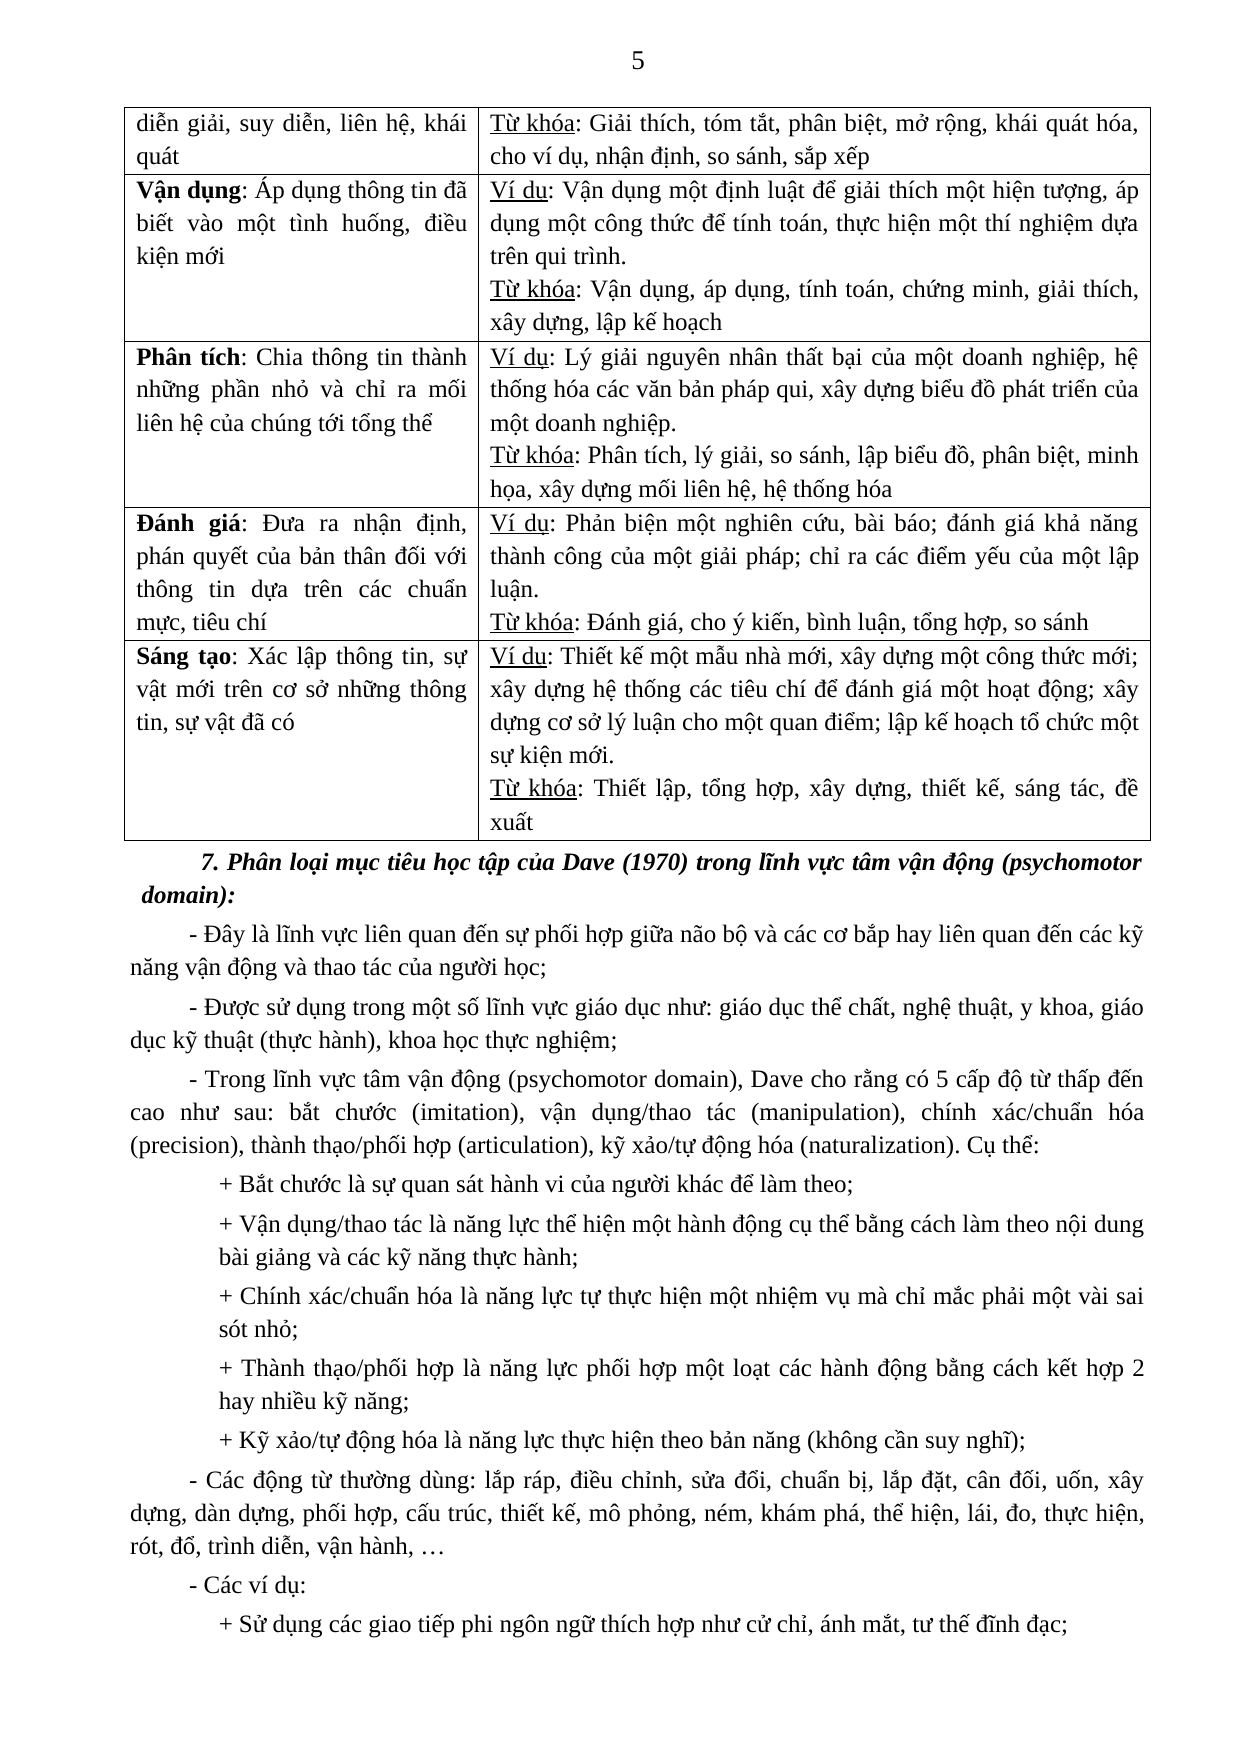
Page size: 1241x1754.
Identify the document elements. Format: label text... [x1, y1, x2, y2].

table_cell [125, 108, 478, 174]
table_cell Ví dụ: Thiết kế một mẫu nhà mới, xây dựng một công thức mới; xây dựng hệ thống các tiêu chí để đánh giá một hoạt động; xây dựng cơ sở lý luận cho một quan điểm; lập kế hoạch tổ chức một sự kiện mới. Từ khóa: Thiết lập, tổng hợp, xây dựng, thiết kế, sáng tác, đề xuất [479, 641, 1150, 840]
text + Sử dụng các giao tiếp phi ngôn ngữ thích hợp như cử chỉ, ánh mắt, tư thế đĩnh đạc; [218, 1609, 1146, 1638]
table_cell Phân tích: Chia thông tin thành những phần nhỏ và chỉ ra mối liên hệ của chúng tới tổng thể [125, 342, 478, 507]
text - Được sử dụng trong một số lĩnh vực giáo dục như: giáo dục thể chất, nghệ thuật, y khoa, giáo dục kỹ thuật (thực hành), khoa học thực nghiệm; [130, 992, 1146, 1053]
table_cell Ví dụ: Phản biện một nghiên cứu, bài báo; đánh giá khả năng thành công của một giải pháp; chỉ ra các điểm yếu của một lập luận. Từ khóa: Đánh giá, cho ý kiến, bình luận, tổng hợp, so sánh [479, 508, 1150, 640]
table_cell Đánh giá: Đưa ra nhận định, phán quyết của bản thân đối với thông tin dựa trên các chuẩn mực, tiêu chí [125, 508, 478, 640]
text + Vận dụng/thao tác là năng lực thể hiện một hành động cụ thể bằng cách làm theo nội dung bài giảng và các kỹ năng thực hành; [218, 1209, 1146, 1270]
table_cell Sáng tạo: Xác lập thông tin, sự vật mới trên cơ sở những thông tin, sự vật đã có [125, 641, 478, 840]
text - Các động từ thường dùng: lắp ráp, điều chỉnh, sửa đổi, chuẩn bị, lắp đặt, cân đối, uốn, xây dựng, dàn dựng, phối hợp, cấu trúc, thiết kế, mô phỏng, ném, khám phá, thể hiện, lái, đo, thực hiện, rót, đổ, trình diễn, vận hành, … [130, 1465, 1146, 1559]
table_cell Vận dụng: Áp dụng thông tin đã biết vào một tình huống, điều kiện mới [125, 175, 478, 341]
text + Thành thạo/phối hợp là năng lực phối hợp một loạt các hành động bằng cách kết hợp 2 hay nhiều kỹ năng; [218, 1353, 1146, 1415]
text - Trong lĩnh vực tâm vận động (psychomotor domain), Dave cho rằng có 5 cấp độ từ thấp đến cao như sau: bắt chước (imitation), vận dụng/thao tác (manipulation), chính xác/chuẩn hóa (precision), thành thạo/phối hợp (articulation), kỹ xảo/tự động hóa (naturalization). Cụ thể: [130, 1064, 1146, 1159]
text 7. Phân loại mục tiêu học tập của Dave (1970) trong lĩnh vực tâm vận động (psychomotor domain): [141, 847, 1146, 909]
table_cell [479, 108, 1150, 174]
table_cell Ví dụ: Vận dụng một định luật để giải thích một hiện tượng, áp dụng một công thức để tính toán, thực hiện một thí nghiệm dựa trên qui trình. Từ khóa: Vận dụng, áp dụng, tính toán, chứng minh, giải thích, xây dựng, lập kế hoạch [479, 175, 1150, 341]
text + Kỹ xảo/tự động hóa là năng lực thực hiện theo bản năng (không cần suy nghĩ); [218, 1426, 1146, 1454]
table_cell Ví dụ: Lý giải nguyên nhân thất bại của một doanh nghiệp, hệ thống hóa các văn bản pháp qui, xây dựng biểu đồ phát triển của một doanh nghiệp. Từ khóa: Phân tích, lý giải, so sánh, lập biểu đồ, phân biệt, minh họa, xây dựng mối liên hệ, hệ thống hóa [479, 342, 1150, 507]
text - Đây là lĩnh vực liên quan đến sự phối hợp giữa não bộ và các cơ bắp hay liên quan đến các kỹ năng vận động và thao tác của người học; [130, 919, 1146, 981]
text + Bắt chước là sự quan sát hành vi của người khác để làm theo; [218, 1169, 1146, 1198]
text - Các ví dụ: [130, 1570, 1146, 1599]
text + Chính xác/chuẩn hóa là năng lực tự thực hiện một nhiệm vụ mà chỉ mắc phải một vài sai sót nhỏ; [218, 1281, 1146, 1343]
